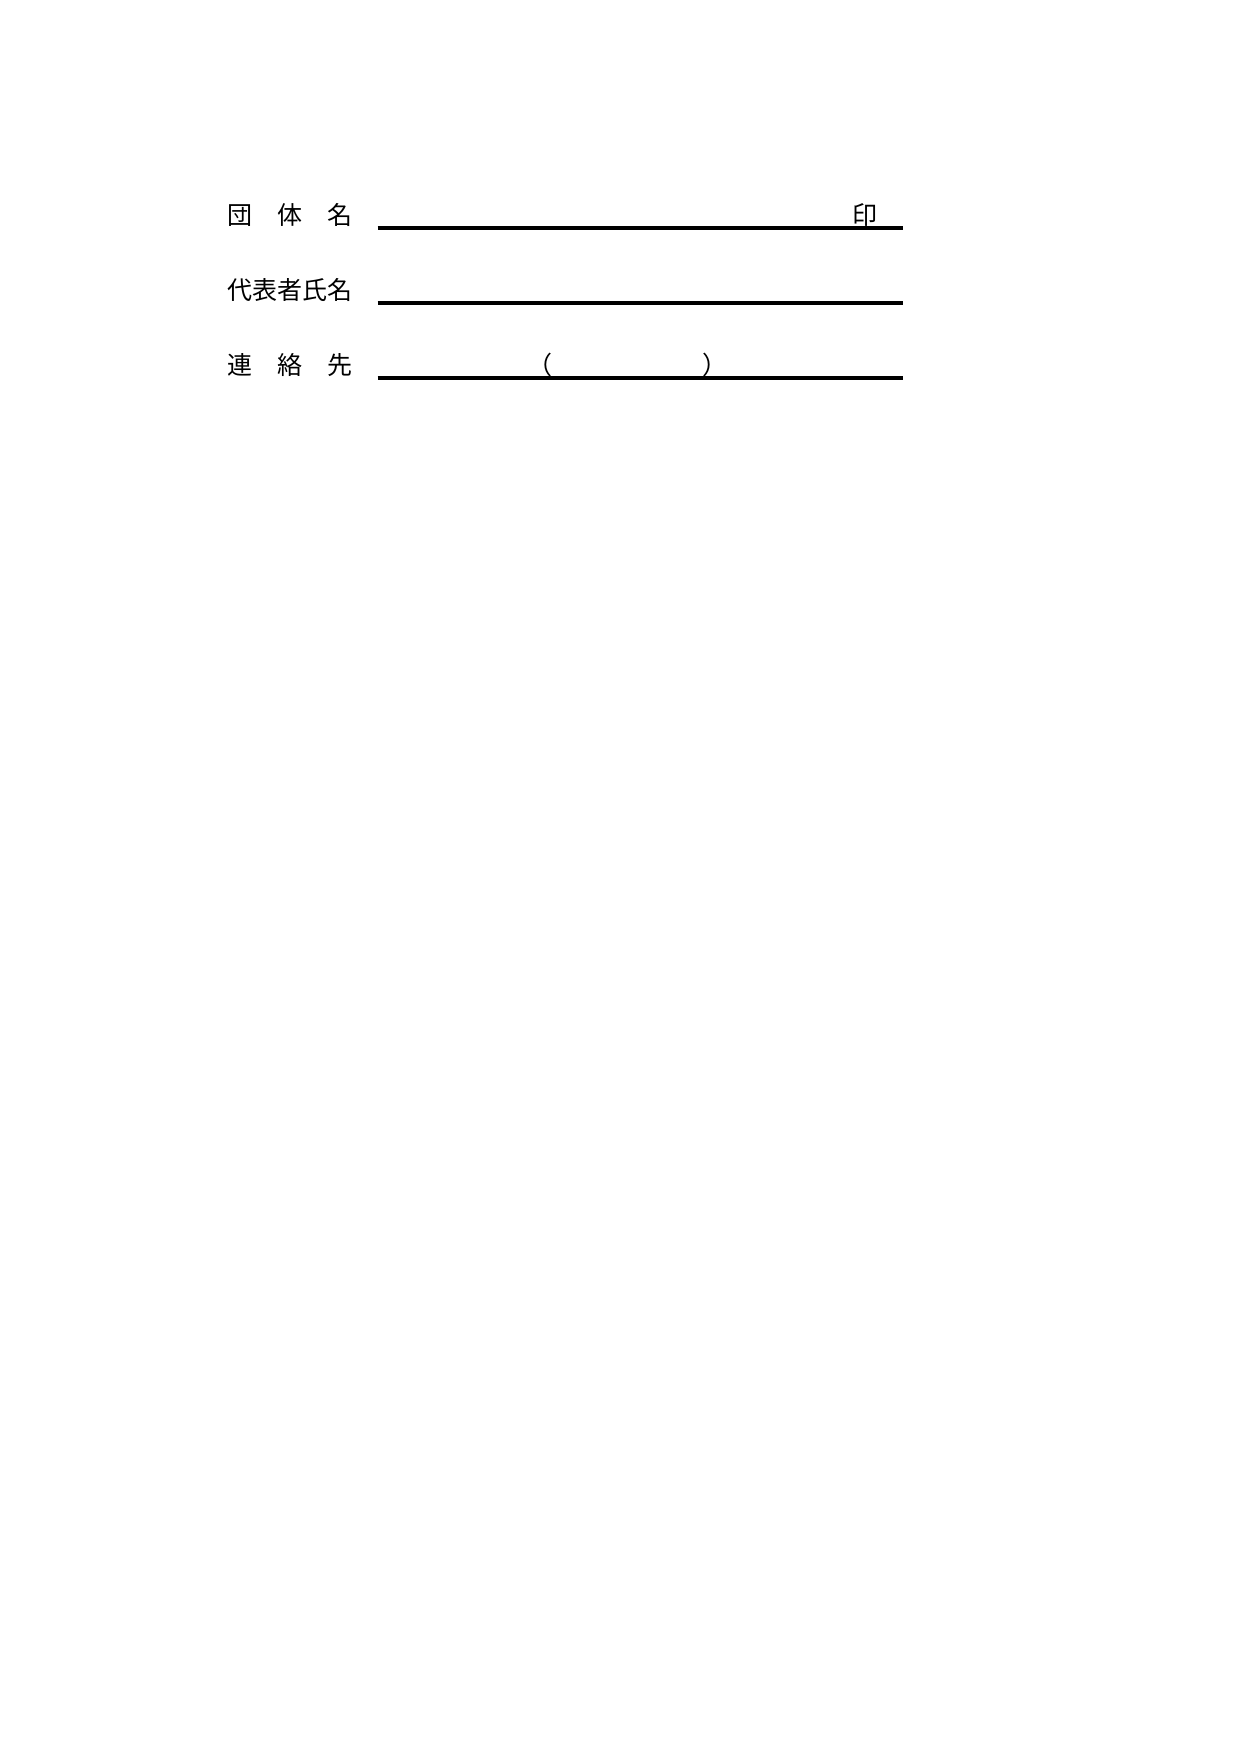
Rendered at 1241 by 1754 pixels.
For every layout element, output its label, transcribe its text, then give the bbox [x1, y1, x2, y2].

text 連 絡 先 （ ） [177, 345, 1063, 382]
text 代表者氏名 [177, 270, 1063, 307]
text 団 体 名 印 [177, 195, 1063, 232]
